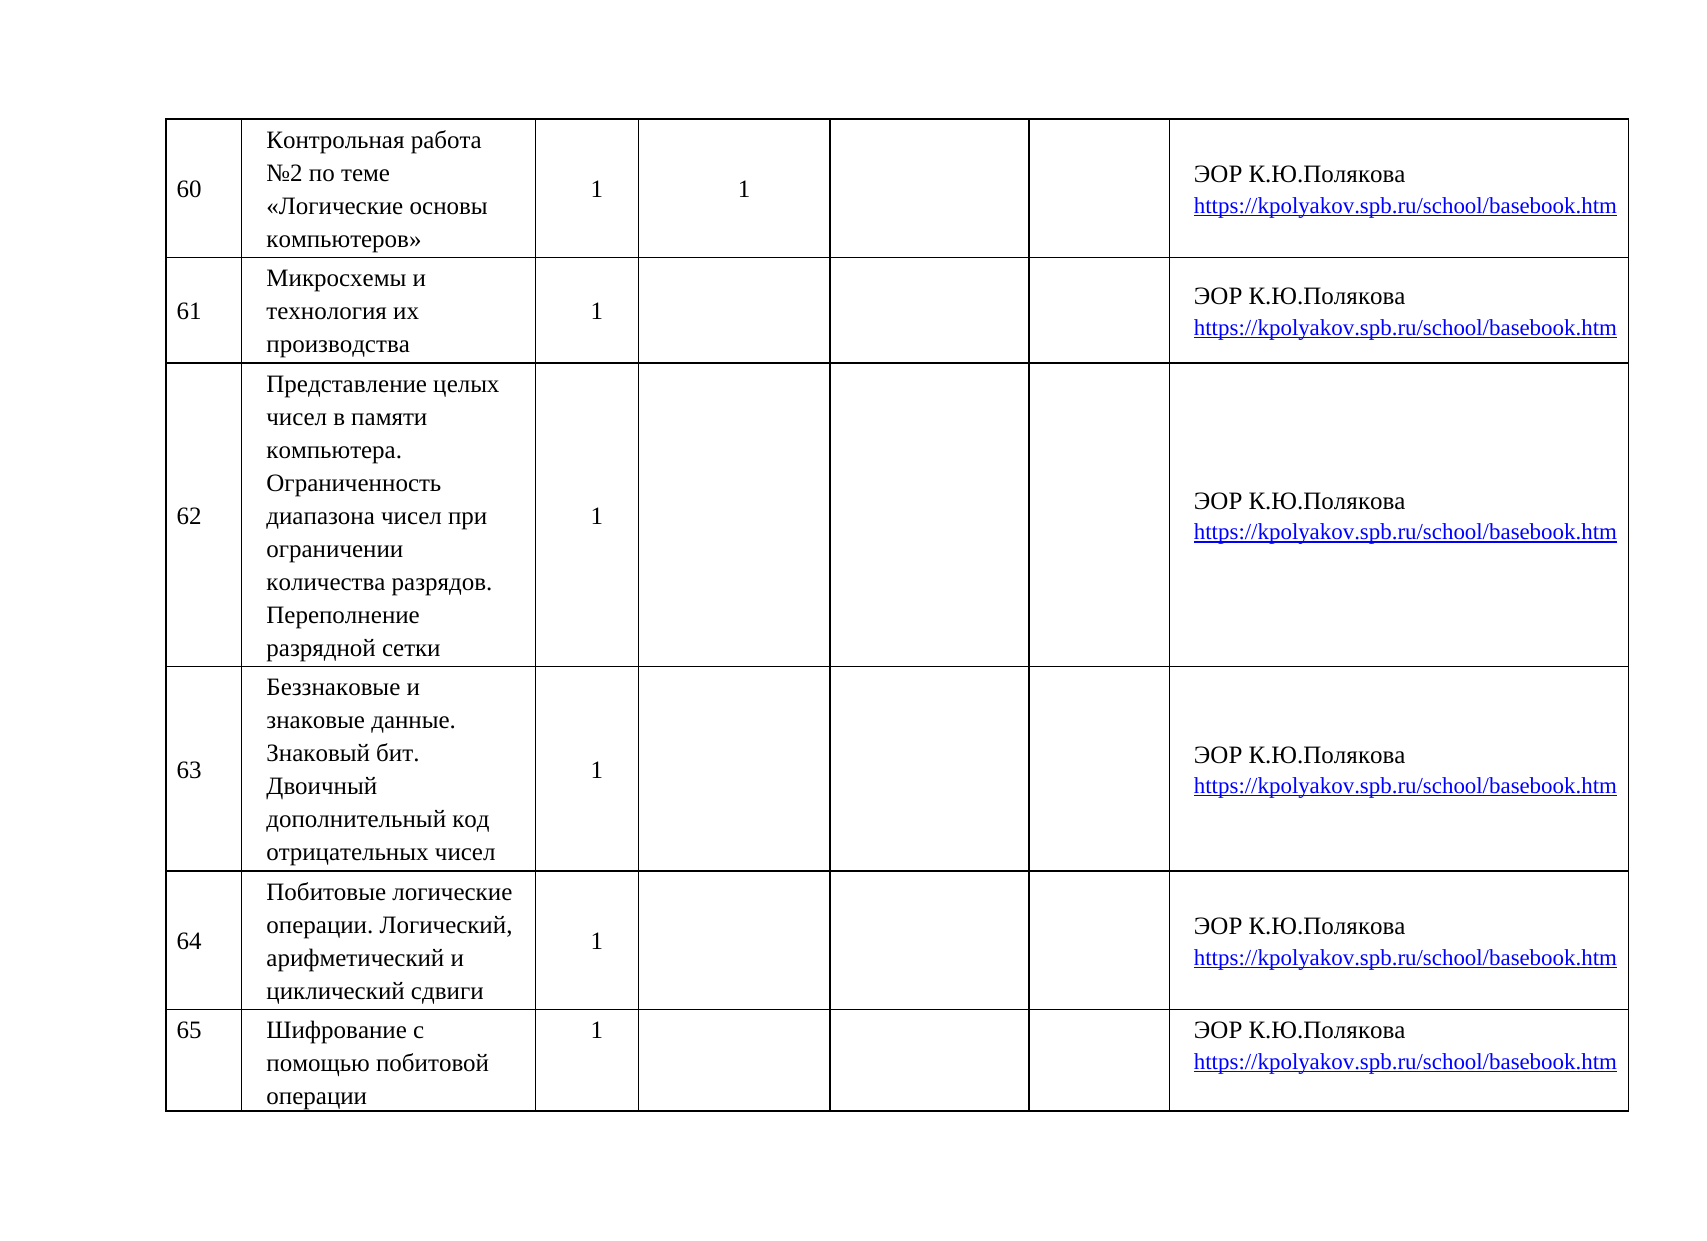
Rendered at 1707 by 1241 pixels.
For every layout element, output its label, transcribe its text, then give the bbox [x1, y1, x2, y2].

table_cell Контрольная работа №2 по теме «Логические основы компьютеров» [242, 120, 535, 257]
table_cell 1 [536, 120, 638, 257]
table_cell 1 [536, 1010, 638, 1110]
table_cell 61 [167, 258, 241, 362]
table_cell [1030, 120, 1169, 257]
table_cell [831, 872, 1028, 1008]
table_cell [639, 1010, 829, 1110]
table_cell 64 [167, 872, 241, 1008]
table_cell 1 [536, 872, 638, 1008]
table_cell [1030, 872, 1169, 1008]
table_cell ЭОР К.Ю.Полякова https://kpolyakov.spb.ru/school/basebook.htm [1170, 364, 1628, 666]
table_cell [242, 1010, 535, 1110]
table_cell 60 [167, 120, 241, 257]
table_cell 1 [536, 258, 638, 362]
table_cell [831, 120, 1028, 257]
table_cell [1030, 258, 1169, 362]
table_cell [639, 872, 829, 1008]
table_cell 1 [536, 667, 638, 870]
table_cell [1170, 872, 1628, 1008]
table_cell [1170, 1010, 1628, 1110]
table_cell Беззнаковые и знаковые данные. Знаковый бит. Двоичный дополнительный код отрицательных чисел [242, 667, 535, 870]
table_cell [831, 1010, 1028, 1110]
table_cell 1 [639, 120, 829, 257]
table_cell 62 [167, 364, 241, 666]
table_cell [1030, 364, 1169, 666]
table_cell 1 [536, 364, 638, 666]
table_cell Побитовые логические операции. Логический, арифметический и циклический сдвиги [242, 872, 535, 1008]
table_cell [1030, 1010, 1169, 1110]
table_cell 63 [167, 667, 241, 870]
table_cell [639, 667, 829, 870]
table_cell [1030, 667, 1169, 870]
table_cell 65 [167, 1010, 241, 1110]
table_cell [1170, 258, 1628, 362]
table_cell [831, 364, 1028, 666]
table_cell [639, 258, 829, 362]
table_cell ЭОР К.Ю.Полякова https://kpolyakov.spb.ru/school/basebook.htm [1170, 667, 1628, 870]
table_cell Представление целых чисел в памяти компьютера. Ограниченность диапазона чисел при ограничении количества разрядов. Переполнение разрядной сетки [242, 364, 535, 666]
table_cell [1170, 120, 1628, 257]
table_cell [831, 667, 1028, 870]
table_cell Микросхемы и технология их производства [242, 258, 535, 362]
table_cell [639, 364, 829, 666]
table_cell [831, 258, 1028, 362]
